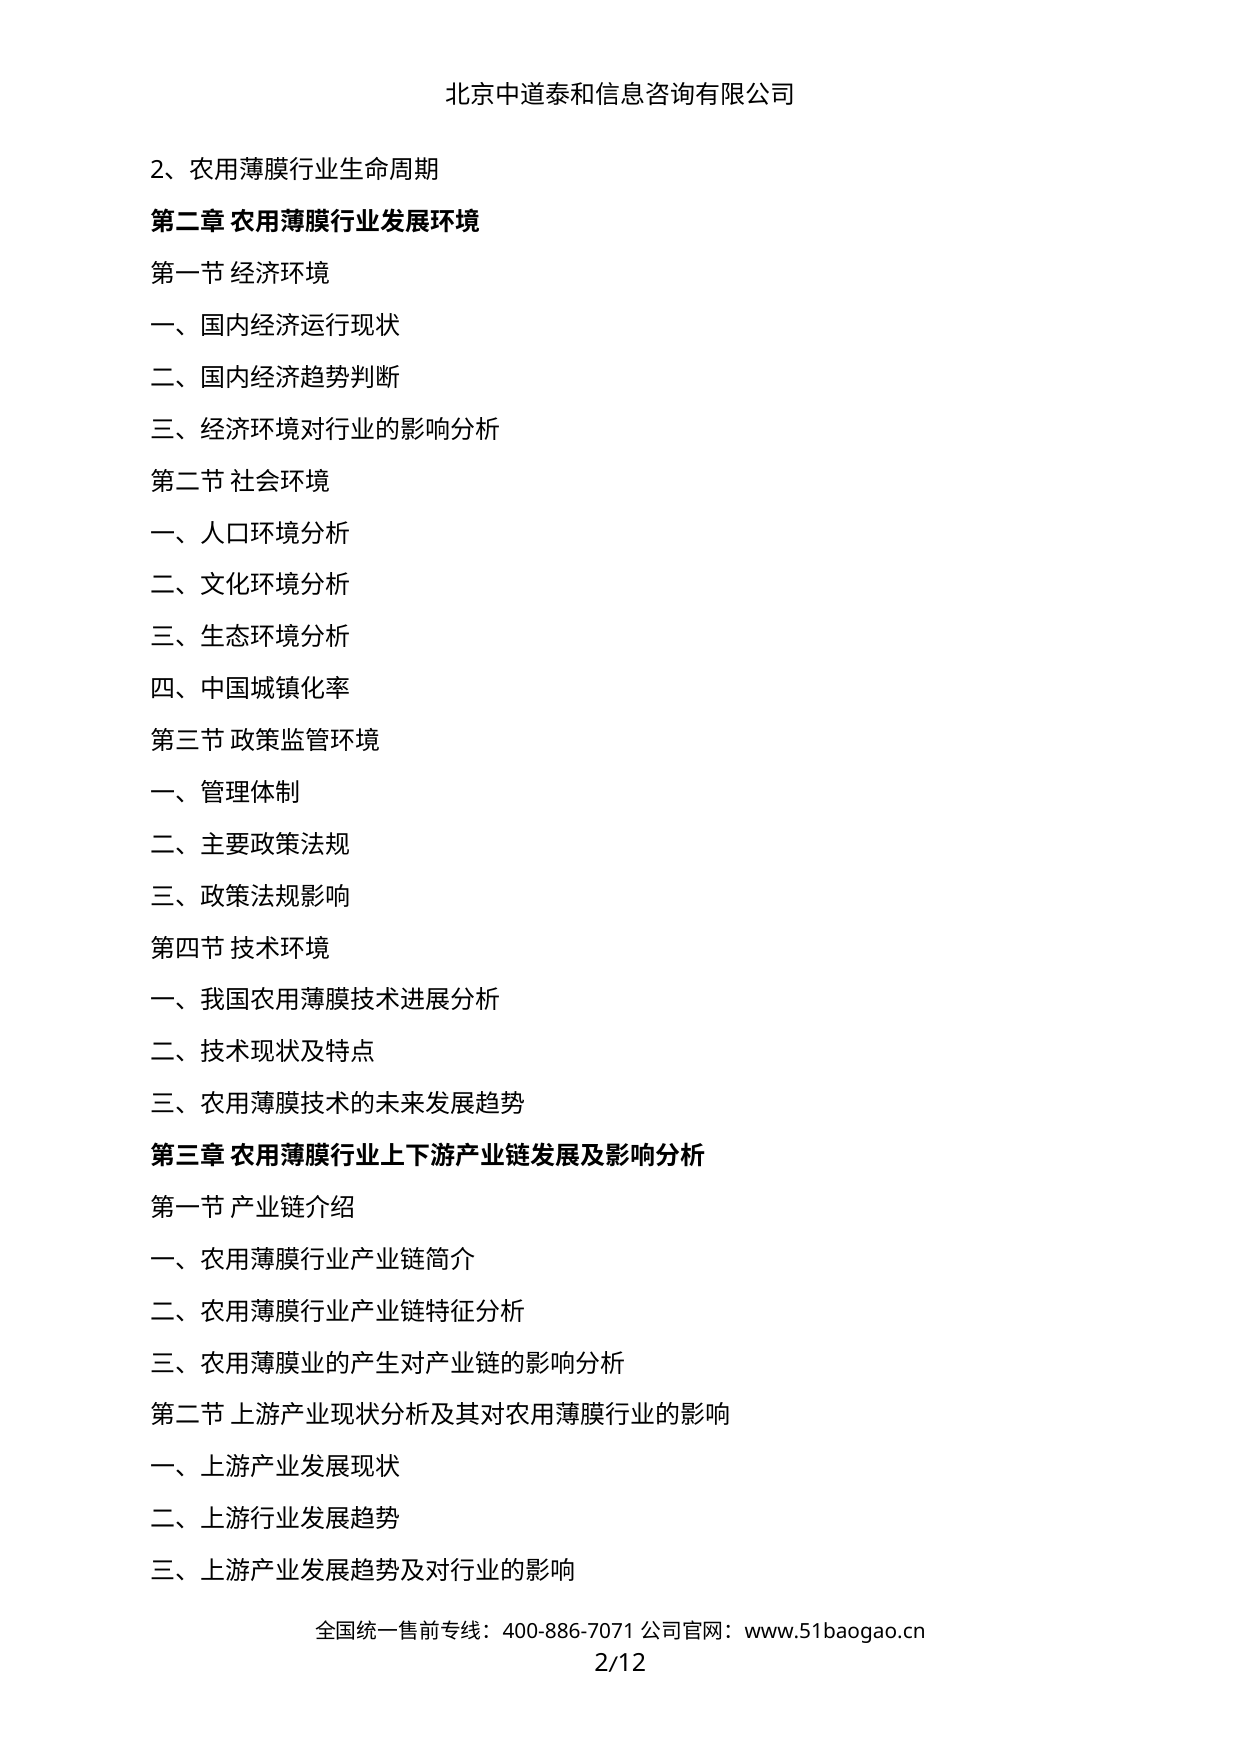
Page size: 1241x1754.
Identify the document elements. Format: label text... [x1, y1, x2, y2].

text 第二节 社会环境 [150, 461, 1090, 497]
text 一、国内经济运行现状 [150, 306, 1090, 342]
text 第二节 上游产业现状分析及其对农用薄膜行业的影响 [150, 1395, 1090, 1431]
text 第四节 技术环境 [150, 928, 1090, 964]
text 第一节 经济环境 [150, 254, 1090, 290]
text 二、国内经济趋势判断 [150, 357, 1090, 394]
text 第三章 农用薄膜行业上下游产业链发展及影响分析 [150, 1136, 1090, 1172]
text 二、上游行业发展趋势 [150, 1499, 1090, 1535]
text 四、中国城镇化率 [150, 669, 1090, 705]
text 一、我国农用薄膜技术进展分析 [150, 980, 1090, 1016]
text 第一节 产业链介绍 [150, 1187, 1090, 1224]
text 第二章 农用薄膜行业发展环境 [150, 202, 1090, 238]
text 一、上游产业发展现状 [150, 1447, 1090, 1483]
text 三、生态环境分析 [150, 617, 1090, 653]
text 三、上游产业发展趋势及对行业的影响 [150, 1551, 1090, 1587]
text 三、经济环境对行业的影响分析 [150, 409, 1090, 446]
text 三、农用薄膜业的产生对产业链的影响分析 [150, 1343, 1090, 1379]
text 二、主要政策法规 [150, 824, 1090, 861]
text 三、农用薄膜技术的未来发展趋势 [150, 1084, 1090, 1120]
text 第三节 政策监管环境 [150, 721, 1090, 757]
text 二、农用薄膜行业产业链特征分析 [150, 1291, 1090, 1327]
text 一、人口环境分析 [150, 513, 1090, 549]
text 一、农用薄膜行业产业链简介 [150, 1239, 1090, 1276]
text 一、管理体制 [150, 772, 1090, 809]
text 三、政策法规影响 [150, 876, 1090, 912]
text 二、文化环境分析 [150, 565, 1090, 601]
text 2、农用薄膜行业生命周期 [150, 150, 1090, 186]
text 二、技术现状及特点 [150, 1032, 1090, 1068]
